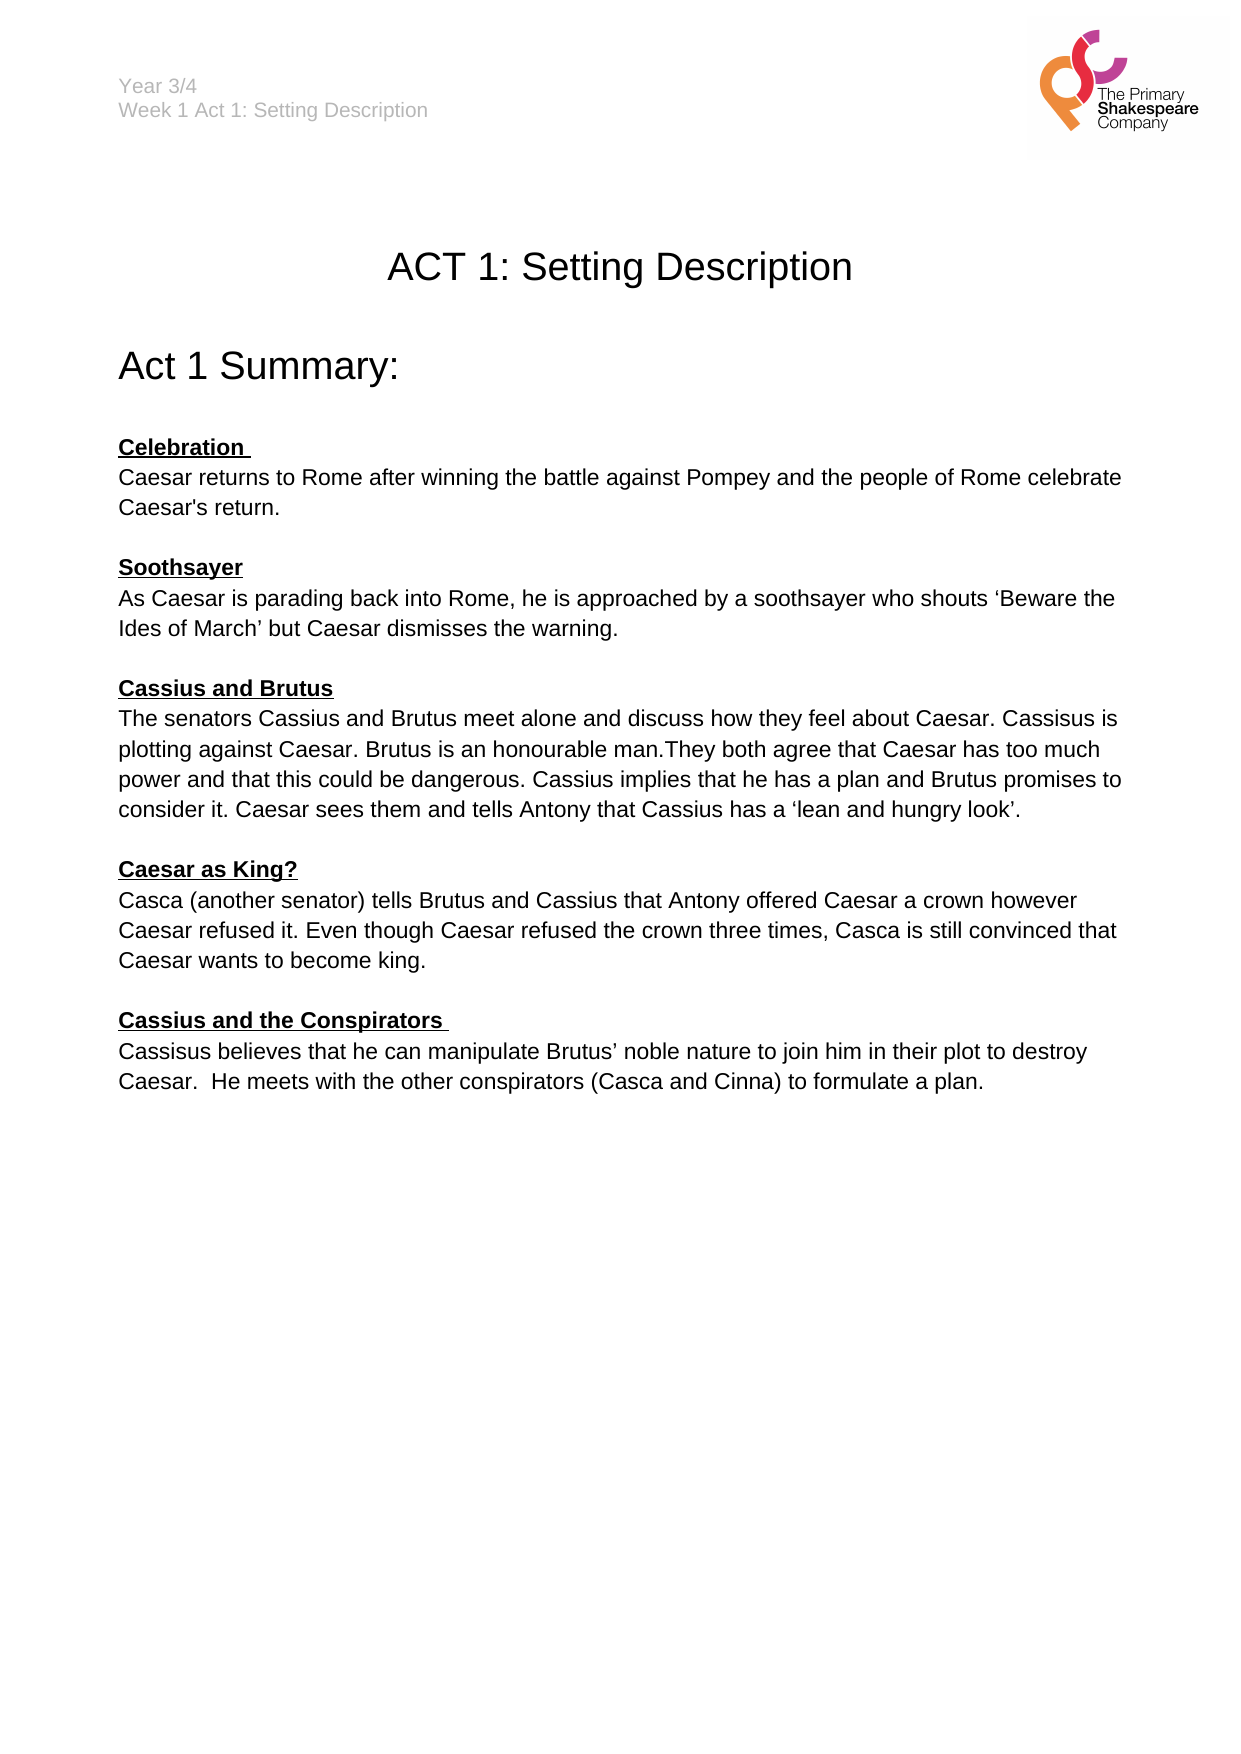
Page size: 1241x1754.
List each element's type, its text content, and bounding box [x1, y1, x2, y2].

picture [1026, 16, 1231, 160]
text ACT 1: Setting Description [118, 244, 1122, 289]
text Casca (another senator) tells Brutus and Cassius that Antony offered Caesar a crown however Caesar refused it. Even though Caesar refused the crown three times, Casca is still convinced that Caesar wants to become king. [118, 887, 1122, 973]
text Celebration [118, 433, 1122, 460]
text Act 1 Summary: [118, 342, 1122, 388]
text Soothsayer [118, 554, 1122, 581]
text Caesar returns to Rome after winning the battle against Pompey and the people of Rome celebrate Caesar's return. [118, 464, 1122, 520]
text Cassius and Brutus [118, 675, 1122, 701]
text Cassius and the Conspirators [118, 1007, 1122, 1034]
text As Caesar is parading back into Rome, he is approached by a soothsayer who shouts ‘Beware the Ides of March’ but Caesar dismisses the warning. [118, 584, 1122, 641]
text The senators Cassius and Brutus meet alone and discuss how they feel about Caesar. Cassisus is plotting against Caesar. Brutus is an honourable man.They both agree that Caesar has too much power and that this could be dangerous. Cassius implies that he has a plan and Brutus promises to consider it. Caesar sees them and tells Antony that Cassius has a ‘lean and hungry look’. [118, 705, 1122, 822]
text Caesar as King? [118, 856, 1122, 883]
text Cassisus believes that he can manipulate Brutus’ noble nature to join him in their plot to destroy Caesar. He meets with the other conspirators (Casca and Cinna) to formulate a plan. [118, 1038, 1122, 1094]
